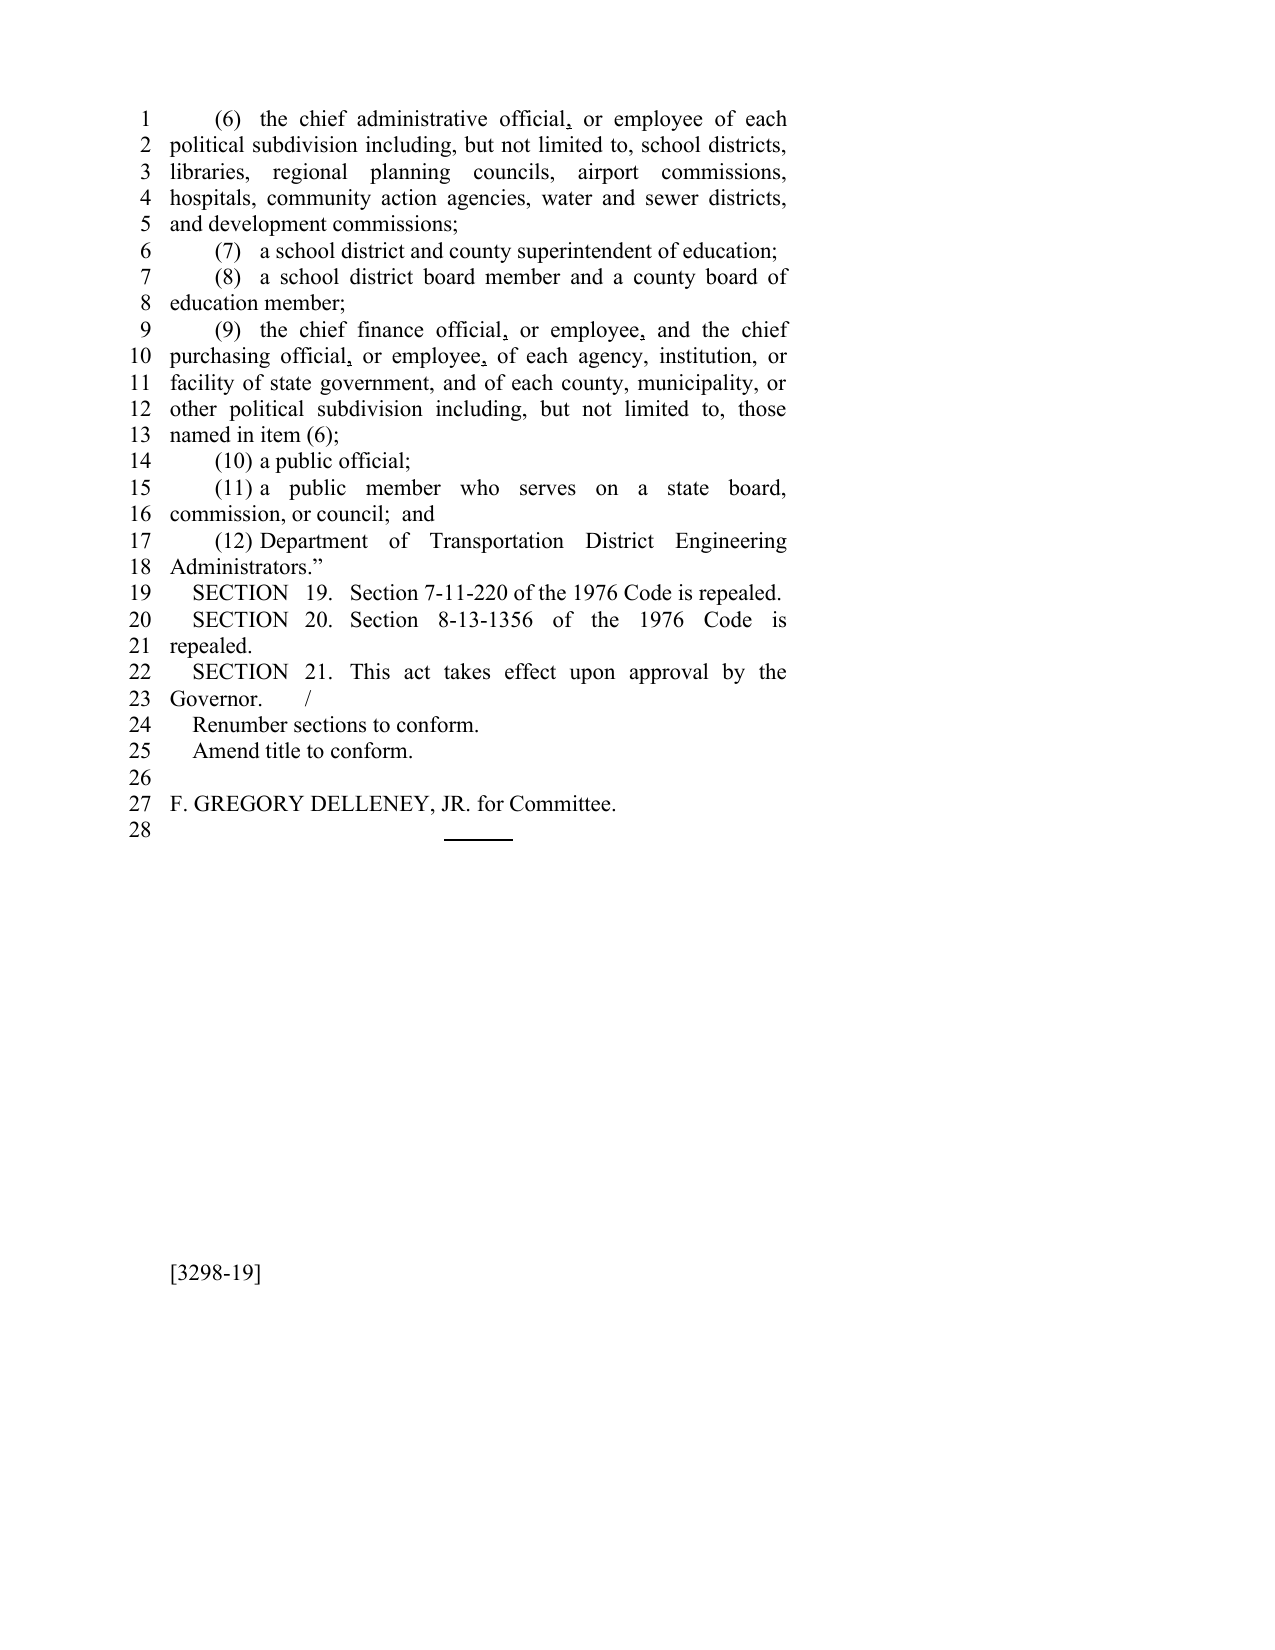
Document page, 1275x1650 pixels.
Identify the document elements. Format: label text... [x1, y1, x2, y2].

text (11) a public member who serves on a state board, commission, or council; and [169, 474, 787, 527]
text F. GREGORY DELLENEY, JR. for Committee. [169, 790, 787, 817]
text (7) a school district and county superintendent of education; [169, 237, 787, 263]
text (10) a public official; [169, 448, 787, 474]
text SECTION 20. Section 8-13-1356 of the 1976 Code is repealed. [169, 606, 787, 658]
text SECTION 21. This act takes effect upon approval by the Governor. / [169, 658, 787, 711]
text Amend title to conform. [169, 737, 787, 764]
text (6) the chief administrative official, or employee of each political subdivision including, but not limited to, school districts, libraries, regional planning councils, airport commissions, hospitals, community action agencies, water and sewer districts, and development commissions; [169, 105, 787, 237]
text (8) a school district board member and a county board of education member; [169, 263, 787, 316]
text Renumber sections to conform. [169, 711, 787, 737]
text SECTION 19. Section 7-11-220 of the 1976 Code is repealed. [169, 579, 787, 606]
text (12) Department of Transportation District Engineering Administrators.” [169, 527, 787, 579]
text (9) the chief finance official, or employee, and the chief purchasing official, or employee, of each agency, institution, or facility of state government, and of each county, municipality, or other political subdivision including, but not limited to, those named in item (6); [169, 316, 787, 448]
